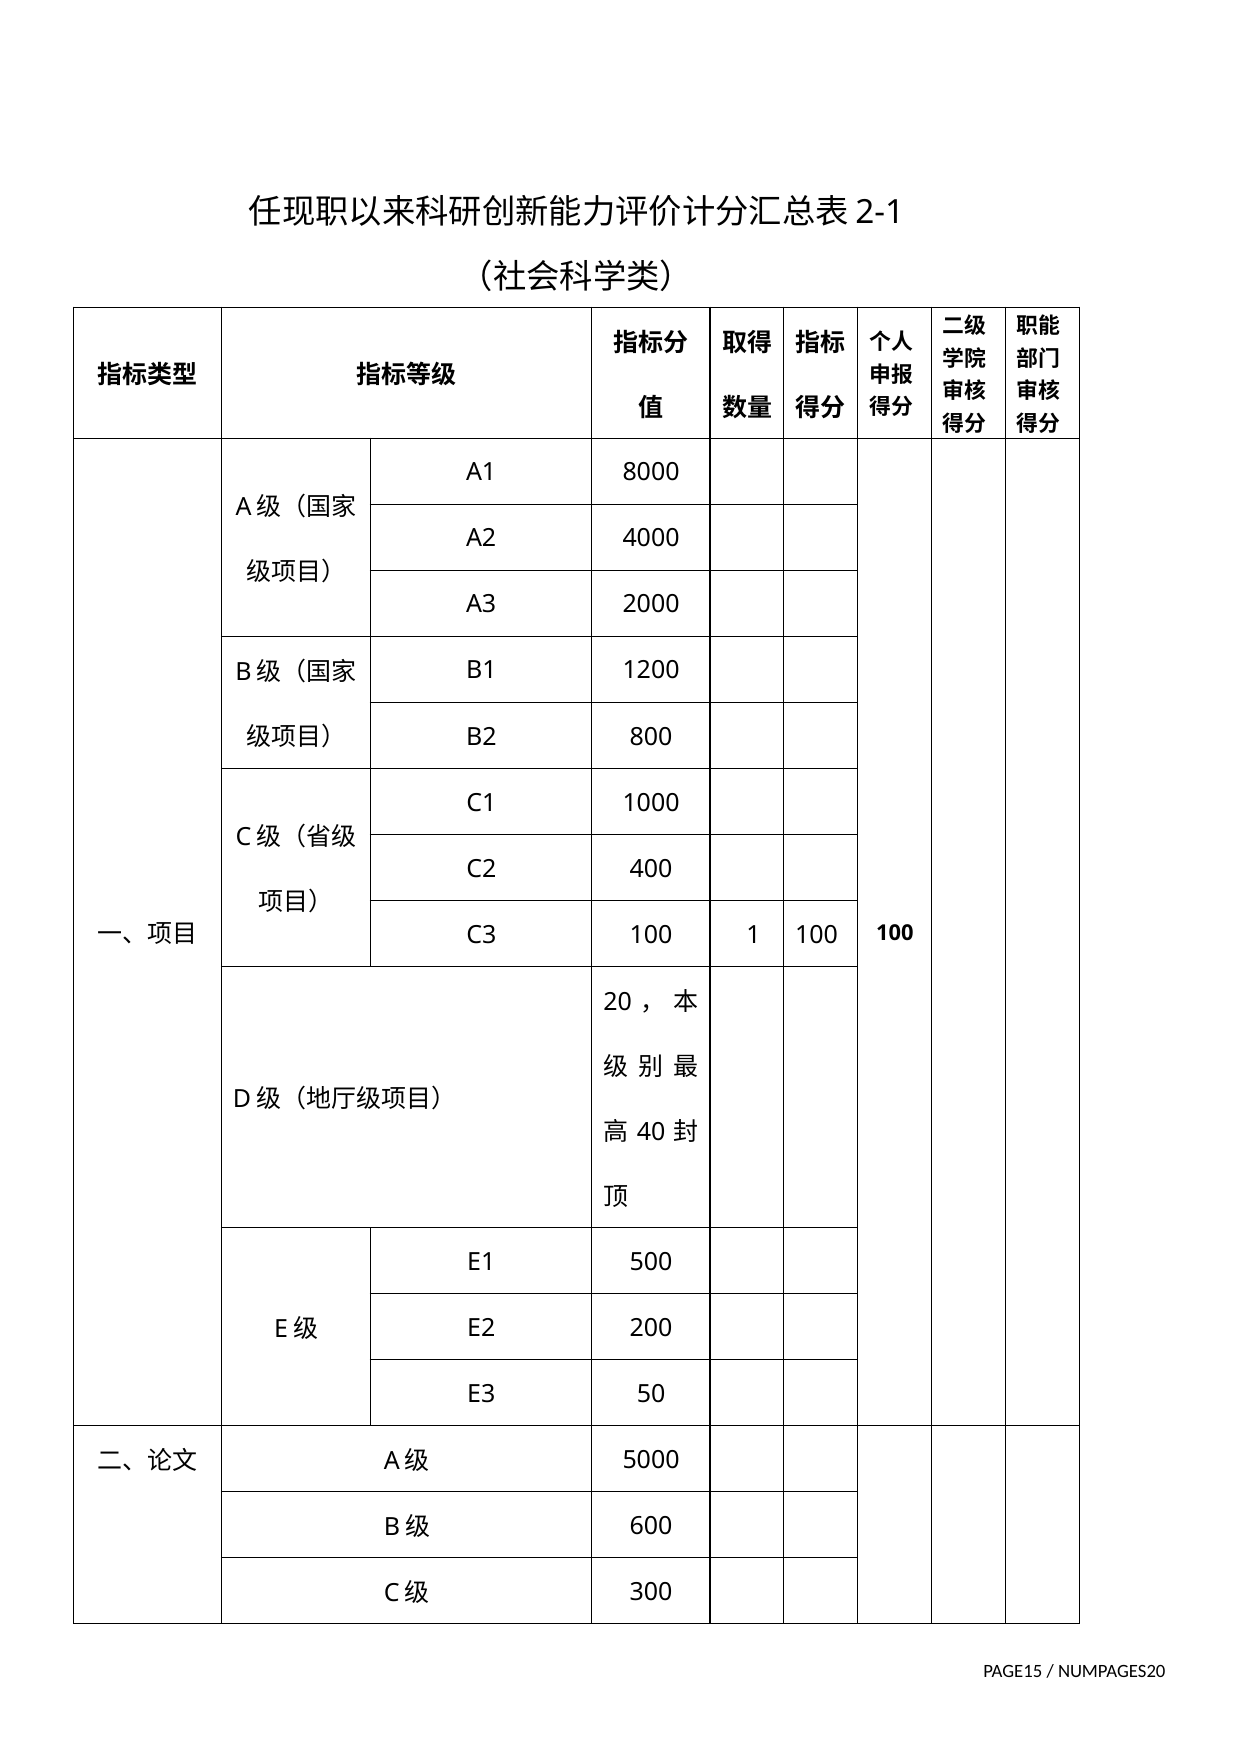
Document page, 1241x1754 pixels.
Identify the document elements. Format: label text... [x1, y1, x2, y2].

table_cell C3 [371, 901, 591, 966]
table_cell [784, 1492, 857, 1557]
table_cell [784, 1426, 857, 1491]
table_cell [932, 439, 1005, 1425]
table_cell E2 [371, 1294, 591, 1359]
table_cell 50 [592, 1360, 709, 1425]
table_cell 指标类型 [74, 308, 221, 438]
table_cell [711, 1228, 783, 1293]
table_cell [711, 1426, 783, 1491]
table_cell [711, 1360, 783, 1425]
table_cell E1 [371, 1228, 591, 1293]
table_cell [711, 769, 783, 834]
table_cell 5000 [592, 1426, 709, 1491]
table_cell [711, 637, 783, 702]
table_cell 400 [592, 835, 709, 900]
table_cell 1000 [592, 769, 709, 834]
table_cell [784, 1360, 857, 1425]
table_cell 100 [784, 901, 857, 966]
table_cell [784, 769, 857, 834]
table_cell 个人申报得分 [858, 308, 931, 438]
table_cell 职能部门审核得分 [1006, 308, 1079, 438]
table_cell [711, 1558, 783, 1623]
table_cell 20，本级别最高40封顶 [592, 967, 709, 1227]
table_cell [784, 835, 857, 900]
table_cell 200 [592, 1294, 709, 1359]
table_cell 2000 [592, 571, 709, 636]
table_cell [784, 571, 857, 636]
table_cell 1200 [592, 637, 709, 702]
table_cell 600 [592, 1492, 709, 1557]
table_cell [711, 1294, 783, 1359]
table_cell [784, 967, 857, 1227]
table_cell [711, 505, 783, 570]
table_cell B1 [371, 637, 591, 702]
table_cell [711, 1492, 783, 1557]
table_cell B级（国家级项目） [222, 637, 370, 768]
table_cell [784, 1558, 857, 1623]
table_cell D级（地厅级项目） [222, 967, 591, 1227]
table_cell A级（国家级项目） [222, 439, 370, 636]
table_cell [784, 637, 857, 702]
table_header 任现职以来科研创新能力评价计分汇总表2-1 （社会科学类） [74, 177, 1079, 307]
table_cell C级（省级项目） [222, 769, 370, 966]
table_cell B级 [222, 1492, 591, 1557]
table_cell [784, 439, 857, 504]
table_cell [784, 1294, 857, 1359]
table_cell A3 [371, 571, 591, 636]
table_cell 100 [858, 439, 931, 1425]
table_cell 4000 [592, 505, 709, 570]
table_cell 800 [592, 703, 709, 768]
table_cell 100 [592, 901, 709, 966]
table_cell 二、论文 [74, 1426, 221, 1623]
table_cell E3 [371, 1360, 591, 1425]
table_cell E级 [222, 1228, 370, 1425]
table_cell 1 [711, 901, 783, 966]
table_cell [711, 571, 783, 636]
table_cell [784, 505, 857, 570]
table_cell A2 [371, 505, 591, 570]
table_cell B2 [371, 703, 591, 768]
table_cell C2 [371, 835, 591, 900]
table_cell 指标分值 [592, 308, 709, 438]
table_cell 指标等级 [222, 308, 591, 438]
table_cell [711, 967, 783, 1227]
table_cell [1006, 439, 1079, 1425]
table_cell [1006, 1426, 1079, 1623]
table_cell 500 [592, 1228, 709, 1293]
table_cell 300 [592, 1558, 709, 1623]
table_cell [858, 1426, 931, 1623]
table_cell 取得数量 [711, 308, 783, 438]
table_cell [711, 703, 783, 768]
table_cell A1 [371, 439, 591, 504]
table_cell [784, 703, 857, 768]
table_cell 二级学院审核得分 [932, 308, 1005, 438]
table_cell C1 [371, 769, 591, 834]
table_cell 8000 [592, 439, 709, 504]
table_cell 一、项目 [74, 439, 221, 1425]
table_cell [932, 1426, 1005, 1623]
table_cell [711, 835, 783, 900]
table_cell C级 [222, 1558, 591, 1623]
table_cell 指标得分 [784, 308, 857, 438]
table_cell [711, 439, 783, 504]
table_cell [784, 1228, 857, 1293]
table_cell A级 [222, 1426, 591, 1491]
